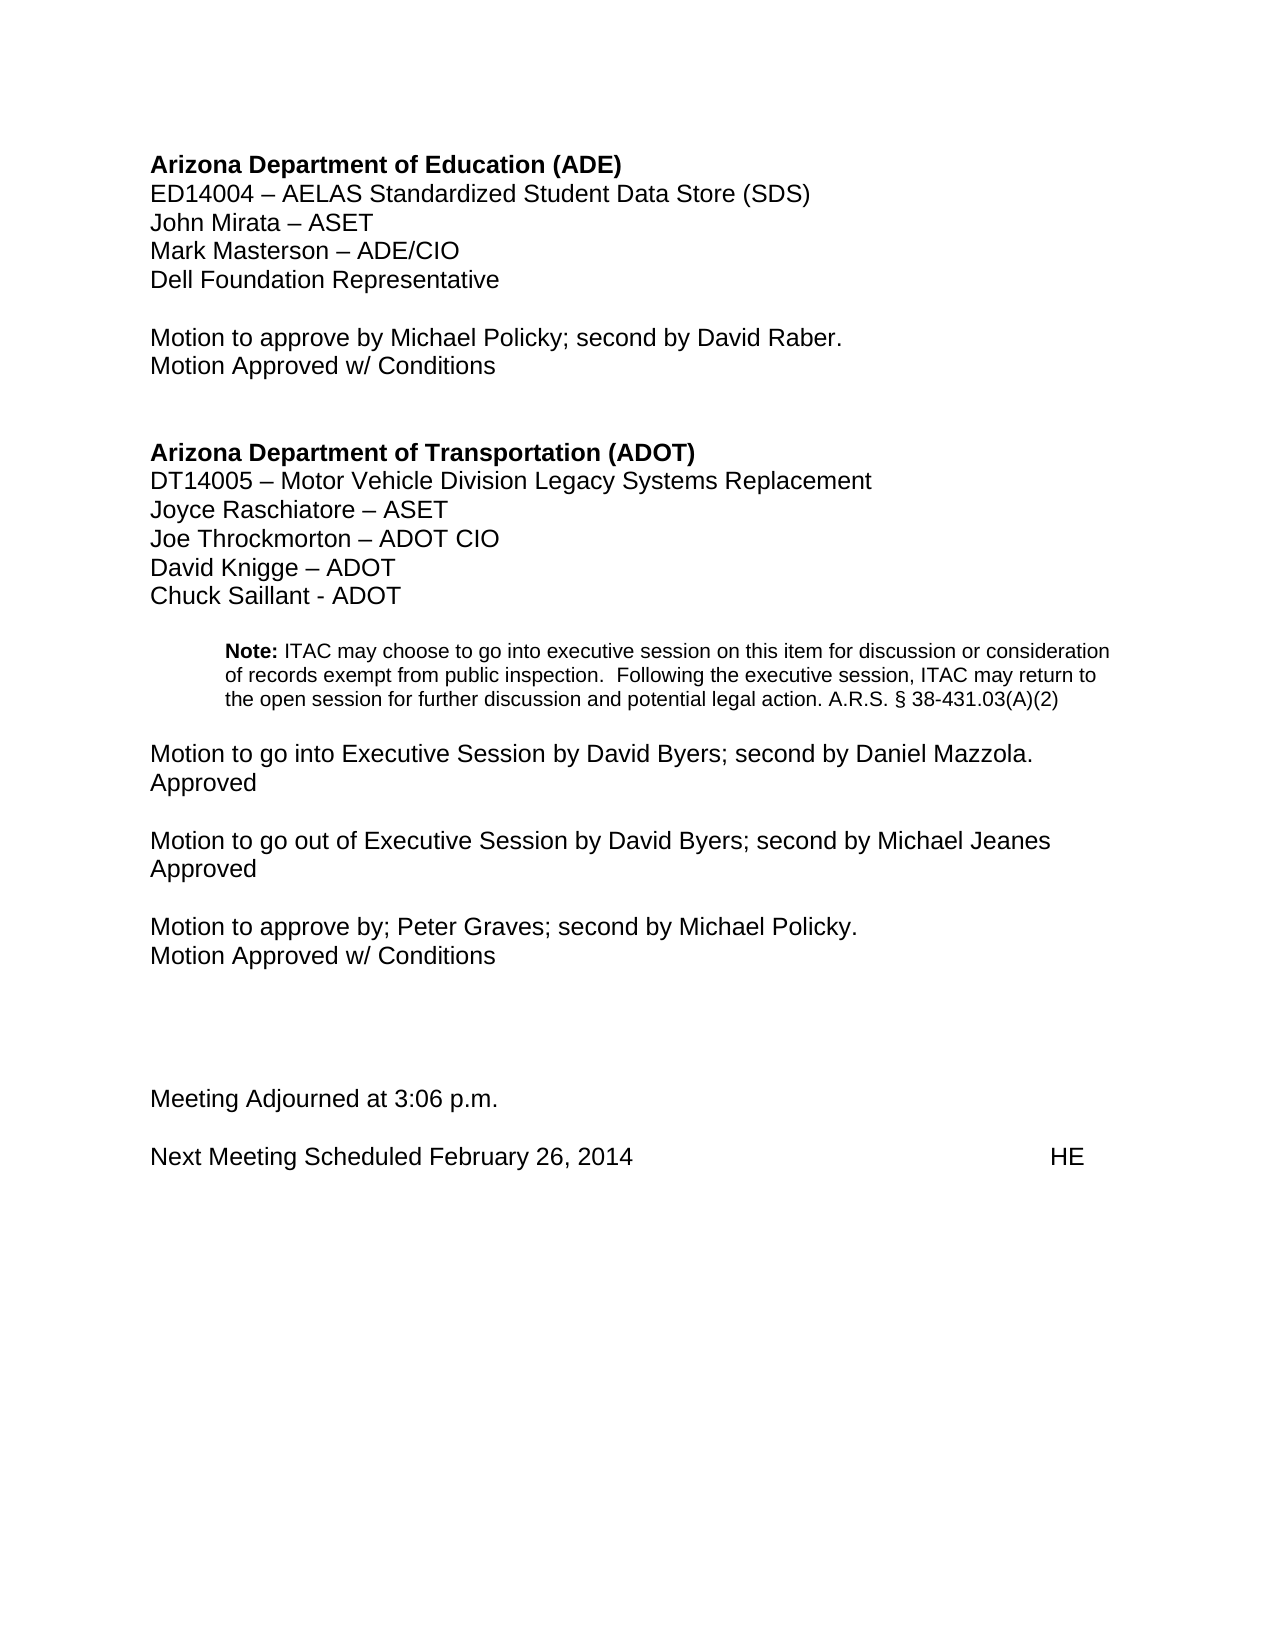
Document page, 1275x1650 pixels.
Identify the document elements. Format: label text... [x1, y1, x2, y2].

text Motion to go out of Executive Session by David Byers; second by Michael Jeanes [150, 826, 1125, 854]
text Meeting Adjourned at 3:06 p.m. [150, 1084, 1125, 1113]
text Joyce Raschiatore – ASET [150, 495, 1125, 524]
text Joe Throckmorton – ADOT CIO [150, 524, 1125, 552]
text David Knigge – ADOT [150, 552, 1125, 581]
text Mark Masterson – ADE/CIO [150, 236, 1125, 265]
text Motion to go into Executive Session by David Byers; second by Daniel Mazzola. Approved [150, 739, 1125, 797]
text John Mirata – ASET [150, 207, 1125, 236]
text Motion to approve by; Peter Graves; second by Michael Policky. Motion Approved w/ Conditions [150, 912, 1125, 969]
text Note: ITAC may choose to go into executive session on this item for discussion or consideration of records exempt from public inspection. Following the executive session, ITAC may return to the open session for further discussion and potential legal action. A.R.S. § 38-431.03(A)(2) [225, 639, 1125, 711]
text Next Meeting Scheduled February 26, 2014 HE [150, 1142, 1125, 1171]
text Arizona Department of Transportation (ADOT) [150, 437, 1125, 466]
text Chuck Saillant - ADOT [150, 581, 1125, 610]
text Arizona Department of Education (ADE) [150, 150, 1125, 179]
text DT14005 – Motor Vehicle Division Legacy Systems Replacement [150, 466, 1125, 495]
text ED14004 – AELAS Standardized Student Data Store (SDS) [150, 179, 1125, 207]
text Dell Foundation Representative [150, 265, 1125, 294]
text Motion to approve by Michael Policky; second by David Raber. Motion Approved w/ Conditions [150, 322, 1125, 380]
text Approved [150, 854, 1125, 883]
